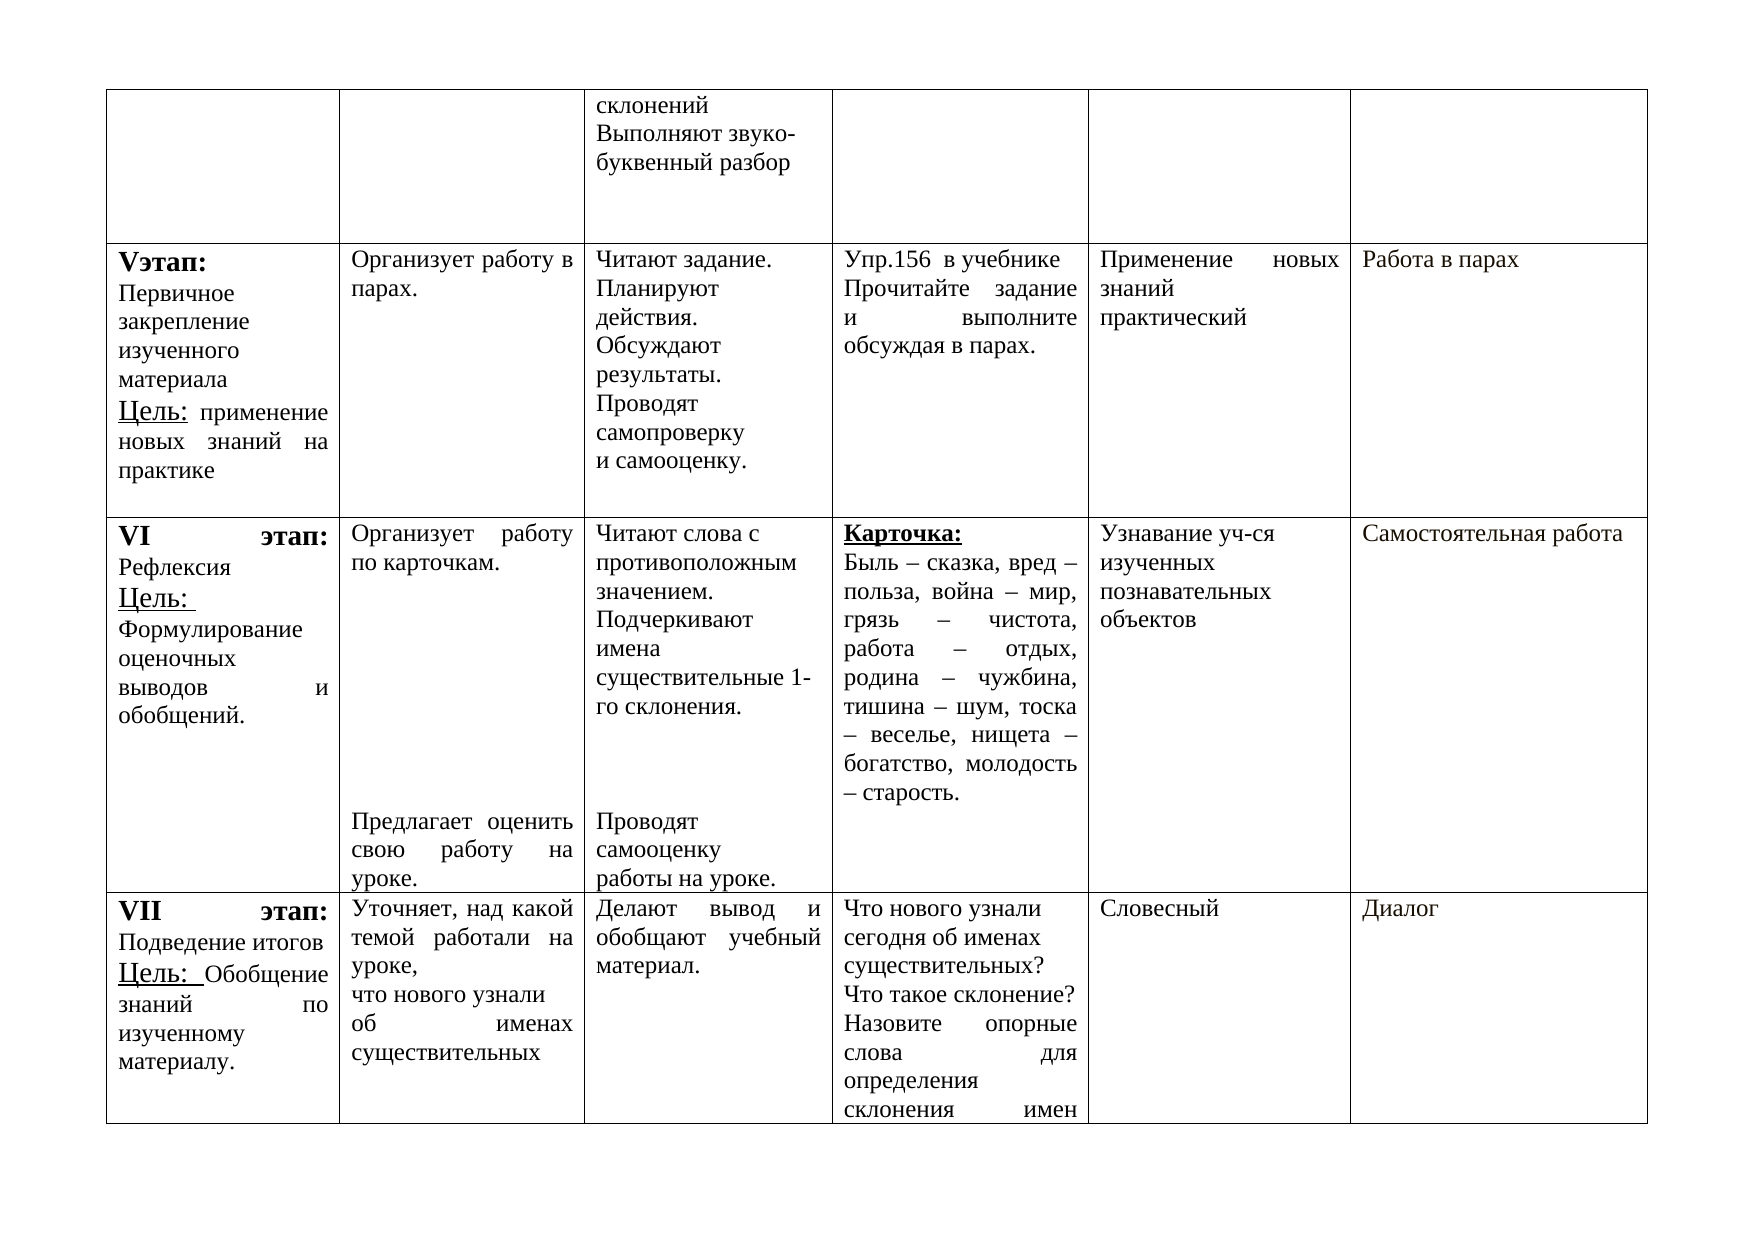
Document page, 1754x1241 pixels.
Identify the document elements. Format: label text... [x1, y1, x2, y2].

table_cell Применение новых знаний практический [1089, 244, 1350, 517]
table_cell Упр.156 в учебнике Прочитайте задание и выполните обсуждая в парах. [833, 244, 1088, 517]
table_cell Vэтап: Первичное закрепление изученного материала Цель: применение новых знаний на практике [107, 244, 339, 517]
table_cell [107, 90, 339, 243]
table_cell Диалог [1351, 893, 1647, 1123]
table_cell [833, 90, 1088, 243]
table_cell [585, 90, 832, 243]
table_cell Словесный [1089, 893, 1350, 1123]
table_cell Читают задание. Планируют действия. Обсуждают результаты. Проводят самопроверку и самооценку. [585, 244, 832, 517]
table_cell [1089, 90, 1350, 243]
table_cell Организует работу по карточкам. Предлагает оценить свою работу на уроке. [340, 518, 584, 892]
table_cell Узнавание уч-ся изученных познавательных объектов [1089, 518, 1350, 892]
table_cell VI этап: Рефлексия Цель: Формулирование оценочных выводов и обобщений. [107, 518, 339, 892]
table_cell Самостоятельная работа [1351, 518, 1647, 892]
table_cell Читают слова с противоположным значением. Подчеркивают имена существительные 1-го склонения. Проводят самооценку работы на уроке. [585, 518, 832, 892]
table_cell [107, 893, 339, 1123]
table_cell Карточка: Быль – сказка, вред – польза, война – мир, грязь – чистота, работа – отдых, родина – чужбина, тишина – шум, тоска – веселье, нищета – богатство, молодость – старость. [833, 518, 1088, 892]
table_cell Организует работу в парах. [340, 244, 584, 517]
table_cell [340, 90, 584, 243]
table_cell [833, 893, 1088, 1123]
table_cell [585, 893, 832, 1123]
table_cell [340, 893, 584, 1123]
table_cell Работа в парах [1351, 244, 1647, 517]
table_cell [1351, 90, 1647, 243]
